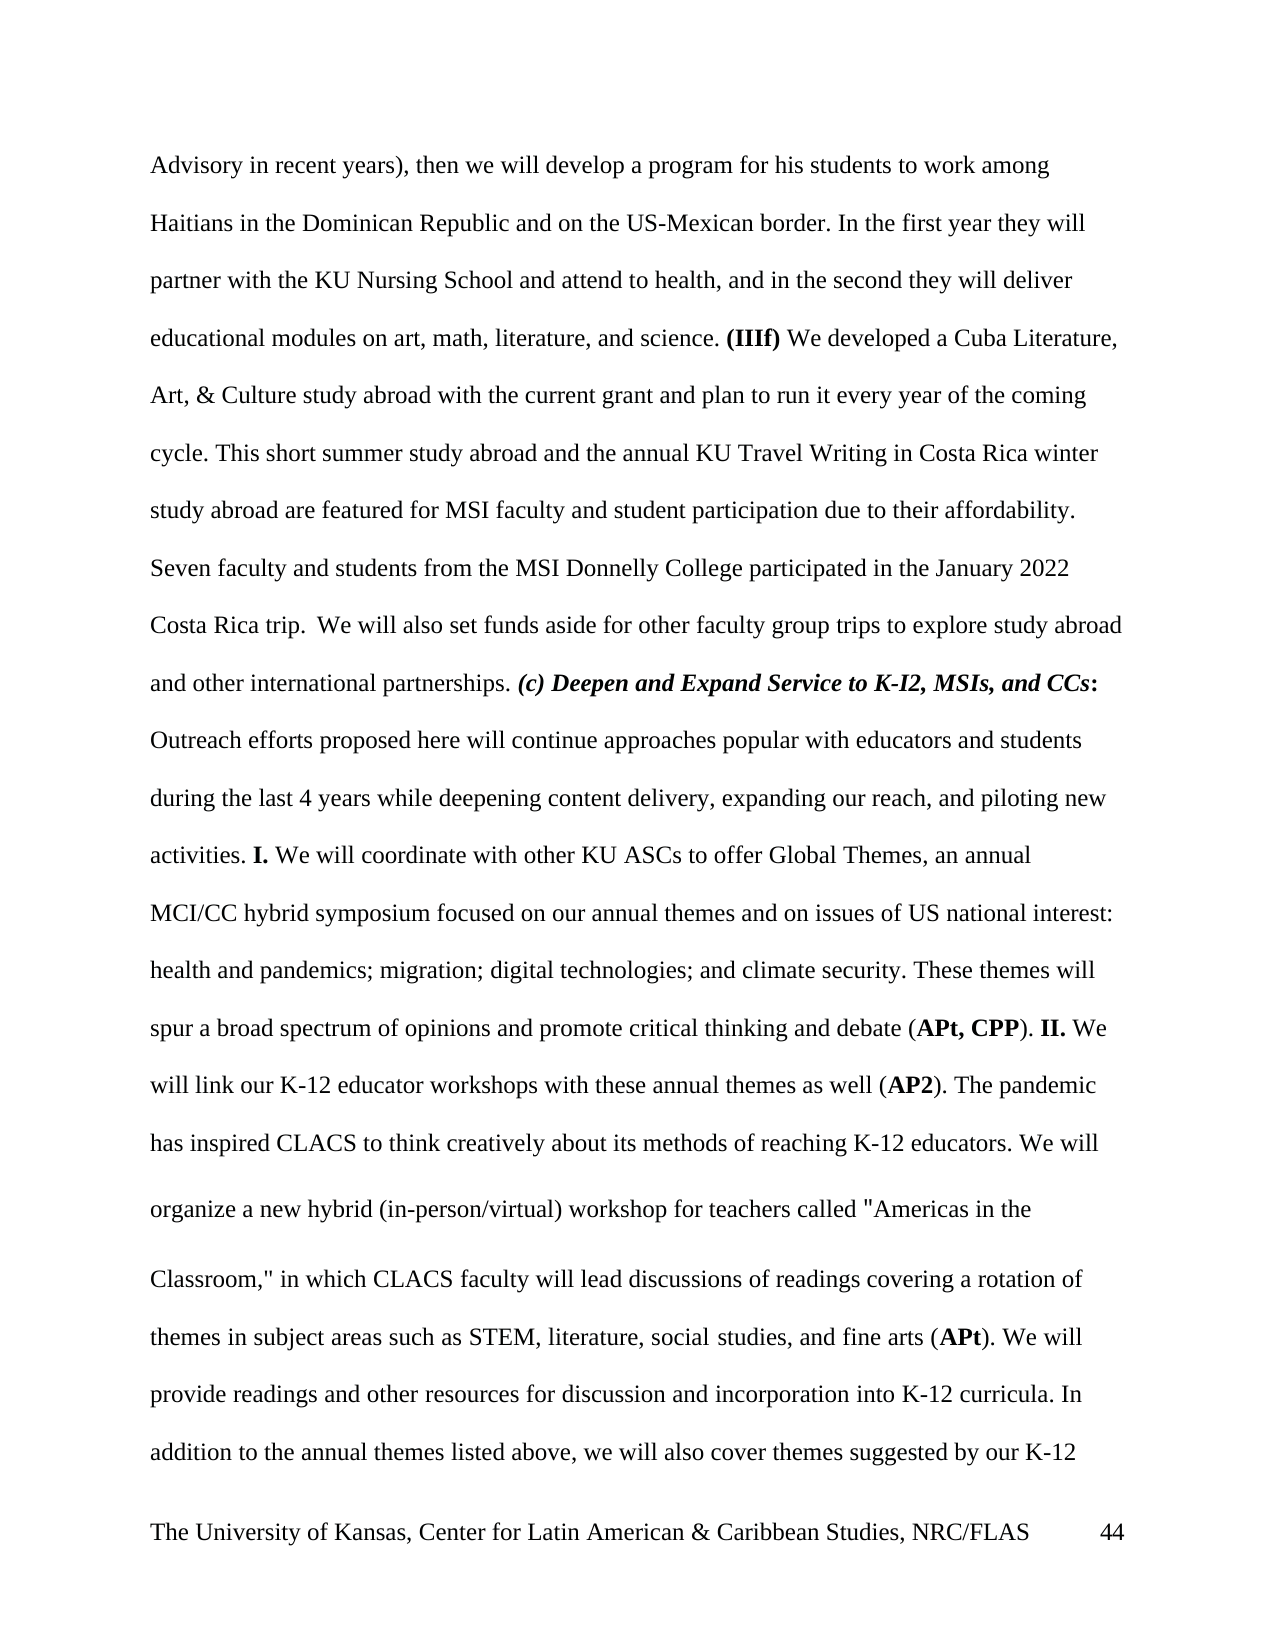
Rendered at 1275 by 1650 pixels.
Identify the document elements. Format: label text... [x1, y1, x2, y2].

text Advisory in recent years), then we will develop a program for his students to work among Haitians in the Dominican Republic and on the US-Mexican border. In the first year they will partner with the KU Nursing School and attend to health, and in the second they will deliver educational modules on art, math, literature, and science. (IIIf) We developed a Cuba Literature, Art, & Culture study abroad with the current grant and plan to run it every year of the coming cycle. This short summer study abroad and the annual KU Travel Writing in Costa Rica winter study abroad are featured for MSI faculty and student participation due to their affordability. [150, 150, 1124, 524]
text Seven faculty and students from the MSI Donnelly College participated in the January 2022 Costa Rica trip. We will also set funds aside for other faculty group trips to explore study abroad and other international partnerships. (c) Deepen and Expand Service to K-I2, MSIs, and CCs: Outreach efforts proposed here will continue approaches popular with educators and students during the last 4 years while deepening content delivery, expanding our reach, and piloting new activities. I. We will coordinate with other KU ASCs to offer Global Themes, an annual MCI/CC hybrid symposium focused on our annual themes and on issues of US national interest: health and pandemics; migration; digital technologies; and climate security. These themes will spur a broad spectrum of opinions and promote critical thinking and debate (APt, CPP). II. We will link our K-12 educator workshops with these annual themes as well (AP2). The pandemic has inspired CLACS to think creatively about its methods of reaching K-12 educators. We will organize a new hybrid (in-person/virtual) workshop for teachers called "Americas in the [150, 553, 1125, 1224]
text Classroom," in which CLACS faculty will lead discussions of readings covering a rotation of themes in subject areas such as STEM, literature, social studies, and fine arts (APt). We will provide readings and other resources for discussion and incorporation into K-12 curricula. In addition to the annual themes listed above, we will also cover themes suggested by our K-12 [150, 1264, 1083, 1465]
